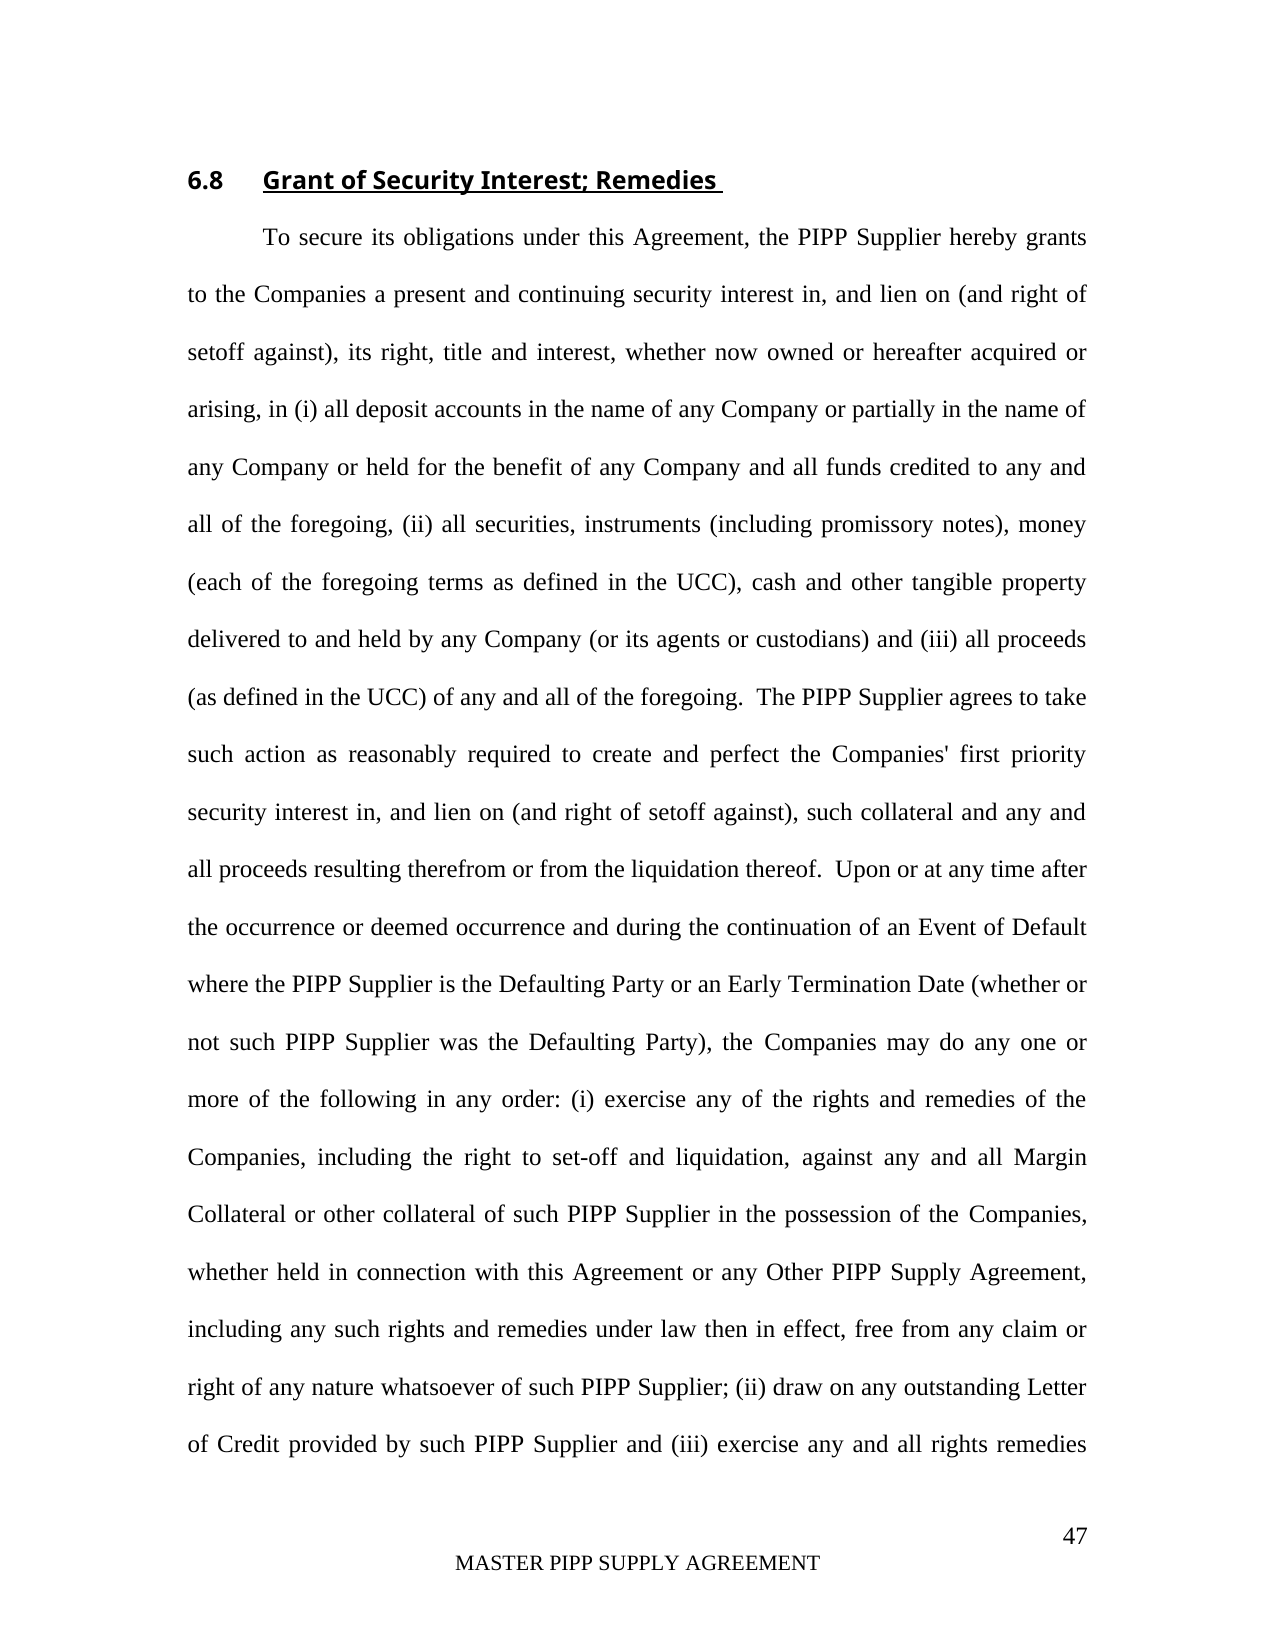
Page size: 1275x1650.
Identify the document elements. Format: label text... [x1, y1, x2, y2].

text Grant of Security Interest; Remedies [187, 162, 1087, 197]
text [187, 222, 1087, 1458]
